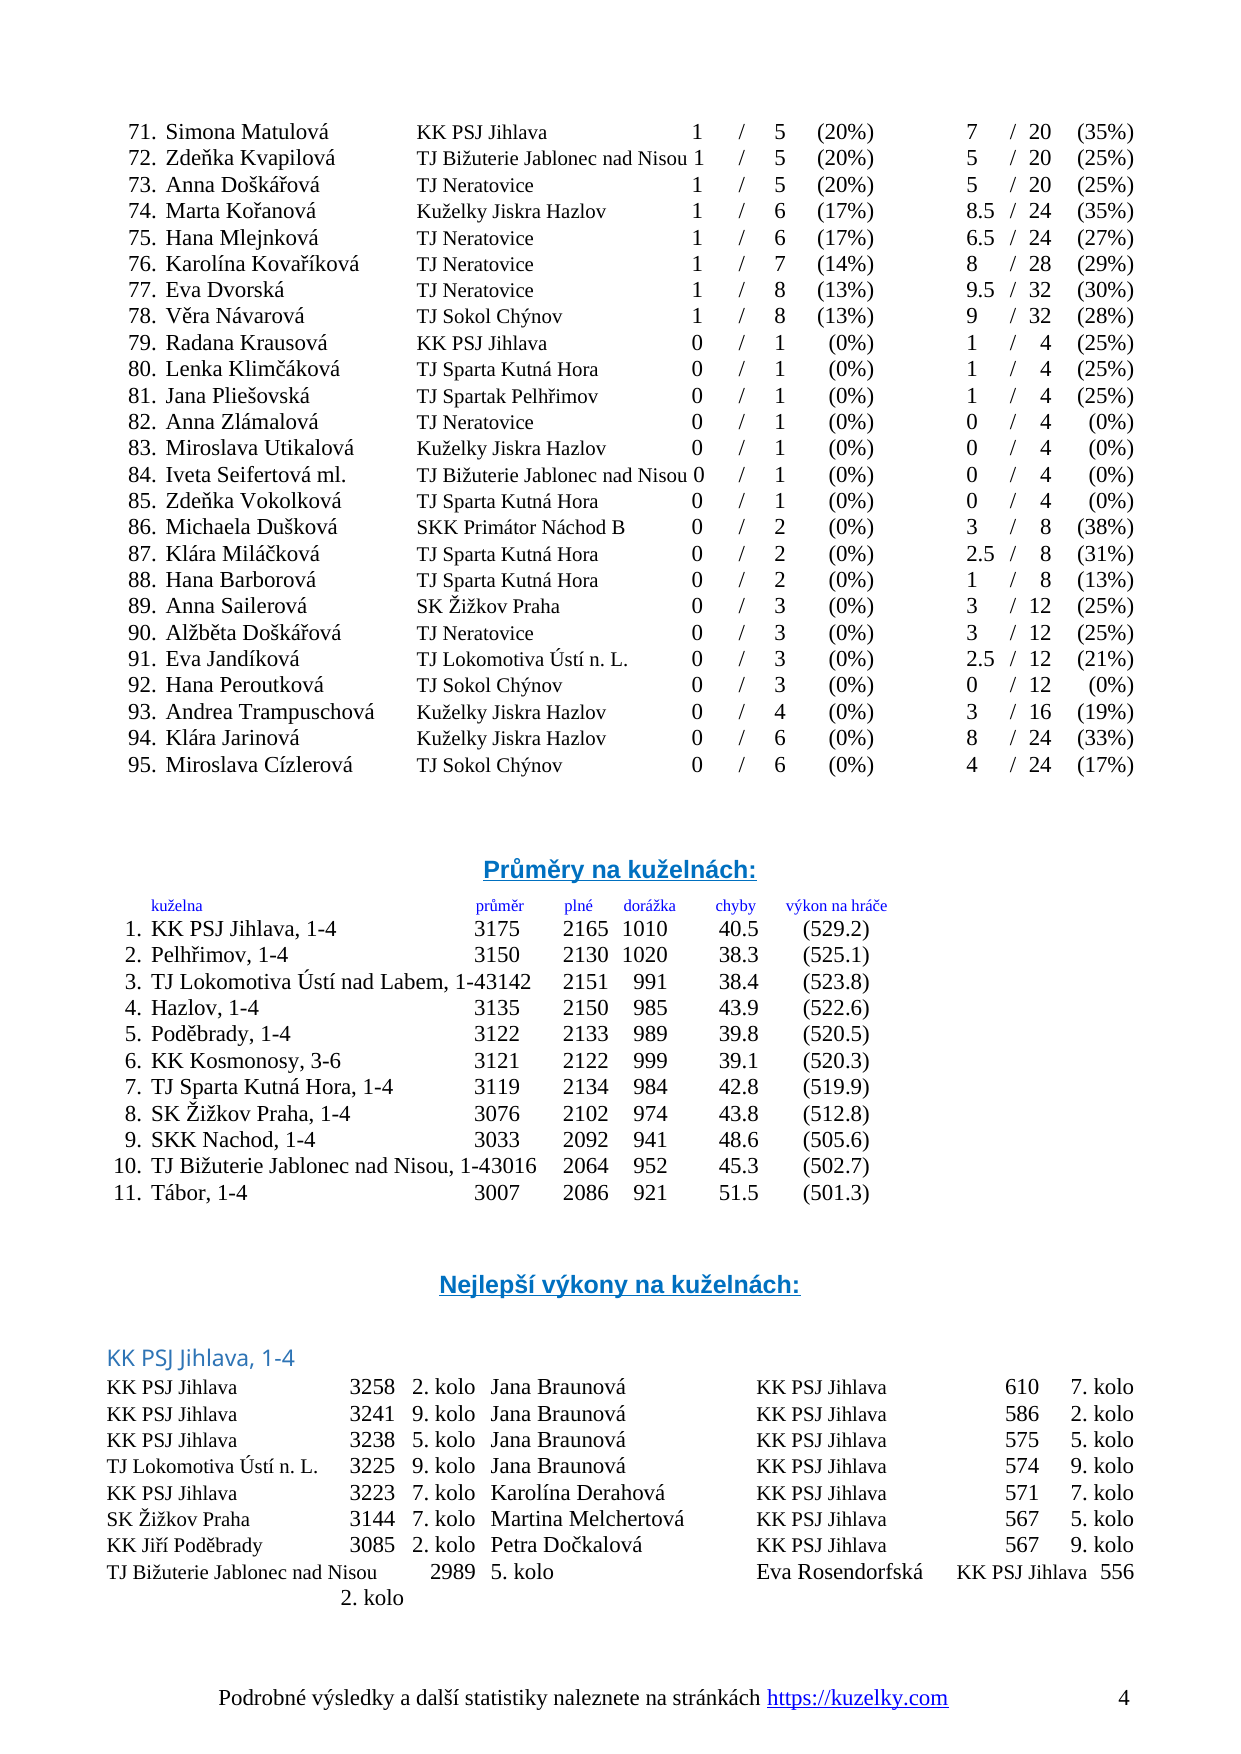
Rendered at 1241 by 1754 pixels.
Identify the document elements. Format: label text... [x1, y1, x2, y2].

text 4. Hazlov, 1-4 3135 2150 985 43.9 (522.6) [106, 994, 1134, 1021]
text 93. Andrea Trampuschová Kuželky Jiskra Hazlov 0 / 4 (0%) 3 / 16 (19%) [106, 698, 1134, 724]
text KK Jiří Poděbrady 3085 2. kolo Petra Dočkalová KK PSJ Jihlava 567 9. kolo [106, 1531, 1134, 1558]
text 87. Klára Miláčková TJ Sparta Kutná Hora 0 / 2 (0%) 2.5 / 8 (31%) [106, 540, 1134, 566]
text 9. SKK Nachod, 1-4 3033 2092 941 48.6 (505.6) [106, 1126, 1134, 1152]
text 89. Anna Sailerová SK Žižkov Praha 0 / 3 (0%) 3 / 12 (25%) [106, 592, 1134, 619]
text KK PSJ Jihlava 3258 2. kolo Jana Braunová KK PSJ Jihlava 610 7. kolo [106, 1373, 1134, 1399]
text 82. Anna Zlámalová TJ Neratovice 0 / 1 (0%) 0 / 4 (0%) [106, 408, 1134, 434]
text 91. Eva Jandíková TJ Lokomotiva Ústí n. L. 0 / 3 (0%) 2.5 / 12 (21%) [106, 645, 1134, 672]
text 84. Iveta Seifertová ml. TJ Bižuterie Jablonec nad Nisou 0 / 1 (0%) 0 / 4 (0%) [106, 461, 1134, 487]
text 80. Lenka Klimčáková TJ Sparta Kutná Hora 0 / 1 (0%) 1 / 4 (25%) [106, 355, 1134, 382]
text 2. Pelhřimov, 1-4 3150 2130 1020 38.3 (525.1) [106, 941, 1134, 968]
text 95. Miroslava Cízlerová TJ Sokol Chýnov 0 / 6 (0%) 4 / 24 (17%) [106, 751, 1134, 777]
subtitle KK PSJ Jihlava, 1-4 [106, 1342, 1134, 1373]
text 77. Eva Dvorská TJ Neratovice 1 / 8 (13%) 9.5 / 32 (30%) [106, 276, 1134, 303]
text 85. Zdeňka Vokolková TJ Sparta Kutná Hora 0 / 1 (0%) 0 / 4 (0%) [106, 487, 1134, 513]
text 78. Věra Návarová TJ Sokol Chýnov 1 / 8 (13%) 9 / 32 (28%) [106, 303, 1134, 329]
text KK PSJ Jihlava 3223 7. kolo Karolína Derahová KK PSJ Jihlava 571 7. kolo [106, 1479, 1134, 1505]
text 6. KK Kosmonosy, 3-6 3121 2122 999 39.1 (520.3) [106, 1047, 1134, 1073]
text Průměry na kuželnách: [94, 855, 1145, 883]
text 81. Jana Pliešovská TJ Spartak Pelhřimov 0 / 1 (0%) 1 / 4 (25%) [106, 382, 1134, 408]
text 86. Michaela Dušková SKK Primátor Náchod B 0 / 2 (0%) 3 / 8 (38%) [106, 513, 1134, 540]
text 74. Marta Kořanová Kuželky Jiskra Hazlov 1 / 6 (17%) 8.5 / 24 (35%) [106, 197, 1134, 223]
text 1. KK PSJ Jihlava, 1-4 3175 2165 1010 40.5 (529.2) [106, 915, 1134, 941]
text 88. Hana Barborová TJ Sparta Kutná Hora 0 / 2 (0%) 1 / 8 (13%) [106, 566, 1134, 592]
text 83. Miroslava Utikalová Kuželky Jiskra Hazlov 0 / 1 (0%) 0 / 4 (0%) [106, 434, 1134, 461]
text 8. SK Žižkov Praha, 1-4 3076 2102 974 43.8 (512.8) [106, 1099, 1134, 1126]
text TJ Lokomotiva Ústí n. L. 3225 9. kolo Jana Braunová KK PSJ Jihlava 574 9. kolo [106, 1452, 1134, 1479]
text 72. Zdeňka Kvapilová TJ Bižuterie Jablonec nad Nisou 1 / 5 (20%) 5 / 20 (25%) [106, 144, 1134, 171]
text SK Žižkov Praha 3144 7. kolo Martina Melchertová KK PSJ Jihlava 567 5. kolo [106, 1505, 1134, 1531]
text 92. Hana Peroutková TJ Sokol Chýnov 0 / 3 (0%) 0 / 12 (0%) [106, 672, 1134, 698]
text Nejlepší výkony na kuželnách: [94, 1270, 1145, 1299]
text 11. Tábor, 1-4 3007 2086 921 51.5 (501.3) [106, 1179, 1134, 1205]
text 73. Anna Doškářová TJ Neratovice 1 / 5 (20%) 5 / 20 (25%) [106, 171, 1134, 197]
text 76. Karolína Kovaříková TJ Neratovice 1 / 7 (14%) 8 / 28 (29%) [106, 250, 1134, 276]
text TJ Bižuterie Jablonec nad Nisou 2989 5. kolo Eva Rosendorfská KK PSJ Jihlava 556 2. kolo [106, 1558, 1134, 1610]
text 7. TJ Sparta Kutná Hora, 1-4 3119 2134 984 42.8 (519.9) [106, 1073, 1134, 1099]
text 3. TJ Lokomotiva Ústí nad Labem, 1-4 3142 2151 991 38.4 (523.8) [106, 968, 1134, 994]
text 5. Poděbrady, 1-4 3122 2133 989 39.8 (520.5) [106, 1021, 1134, 1047]
text 75. Hana Mlejnková TJ Neratovice 1 / 6 (17%) 6.5 / 24 (27%) [106, 223, 1134, 250]
text 71. Simona Matulová KK PSJ Jihlava 1 / 5 (20%) 7 / 20 (35%) [106, 118, 1134, 144]
text 94. Klára Jarinová Kuželky Jiskra Hazlov 0 / 6 (0%) 8 / 24 (33%) [106, 724, 1134, 751]
text KK PSJ Jihlava 3238 5. kolo Jana Braunová KK PSJ Jihlava 575 5. kolo [106, 1426, 1134, 1452]
text 79. Radana Krausová KK PSJ Jihlava 0 / 1 (0%) 1 / 4 (25%) [106, 329, 1134, 355]
text 90. Alžběta Doškářová TJ Neratovice 0 / 3 (0%) 3 / 12 (25%) [106, 619, 1134, 645]
text KK PSJ Jihlava 3241 9. kolo Jana Braunová KK PSJ Jihlava 586 2. kolo [106, 1399, 1134, 1426]
text 10. TJ Bižuterie Jablonec nad Nisou, 1-4 3016 2064 952 45.3 (502.7) [106, 1152, 1134, 1179]
text kuželna průměr plné dorážka chyby výkon na hráče [106, 896, 1134, 915]
